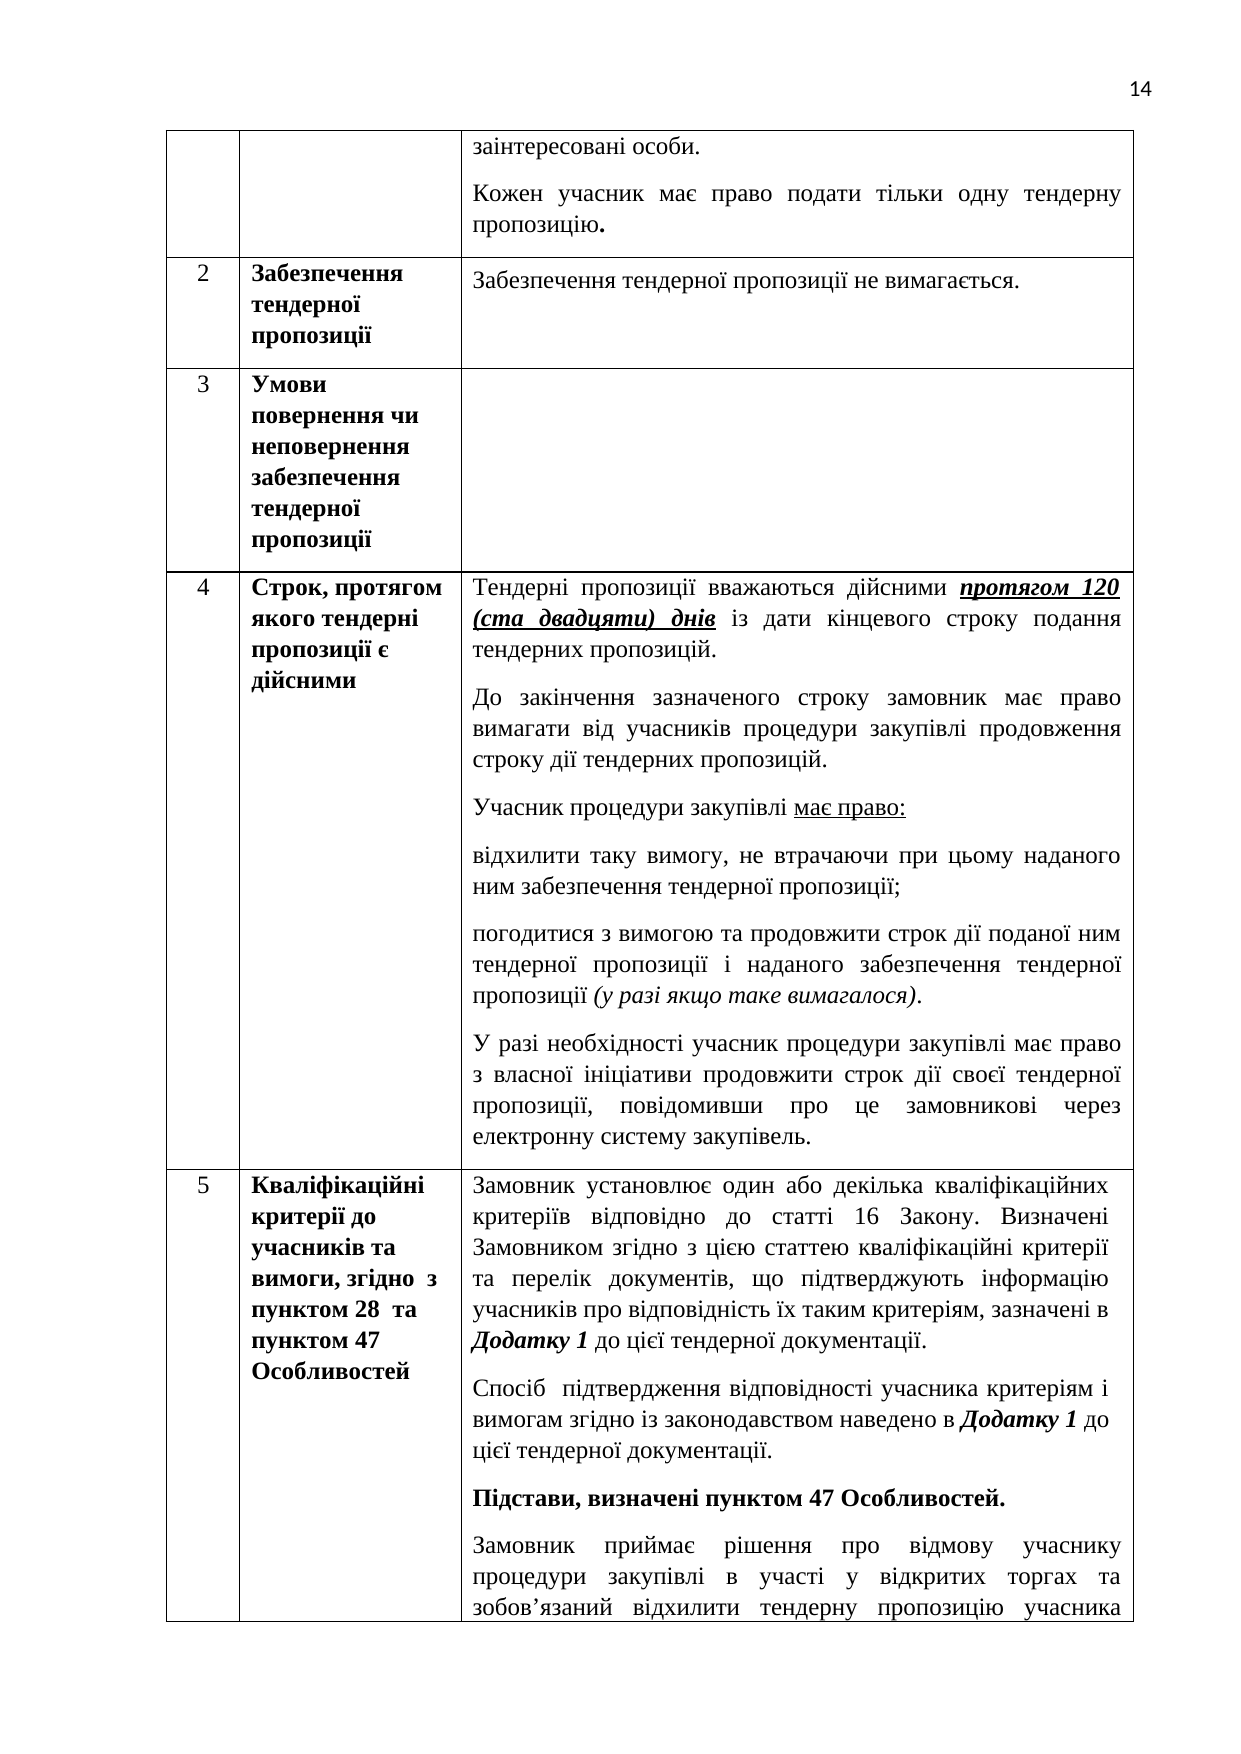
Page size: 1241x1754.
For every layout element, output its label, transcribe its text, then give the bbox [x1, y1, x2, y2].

table_cell Тендерні пропозиції вважаються дійсними протягом 120 (ста двадцяти) днів із дати кінцевого строку подання тендерних пропозицій. До закінчення зазначеного строку замовник має право вимагати від учасників процедури закупівлі продовження строку дії тендерних пропозицій. Учасник процедури закупівлі має право: відхилити таку вимогу, не втрачаючи при цьому наданого ним забезпечення тендерної пропозиції; погодитися з вимогою та продовжити строк дії поданої ним тендерної пропозиції і наданого забезпечення тендерної пропозиції (у разі якщо таке вимагалося). У разі необхідності учасник процедури закупівлі має право з власної ініціативи продовжити строк дії своєї тендерної пропозиції, повідомивши про це замовникові через електронну систему закупівель. [462, 573, 1133, 1169]
table_cell Забезпечення тендерної пропозиції [240, 258, 461, 368]
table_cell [240, 131, 461, 257]
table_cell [240, 1170, 461, 1621]
table_cell 3 [167, 369, 239, 571]
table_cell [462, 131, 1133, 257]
table_cell 5 [167, 1170, 239, 1621]
table_cell Строк, протягом якого тендерні пропозиції є дійсними [240, 573, 461, 1169]
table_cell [462, 1170, 1133, 1621]
table_cell 4 [167, 573, 239, 1169]
table_cell Забезпечення тендерної пропозиції не вимагається. [462, 258, 1133, 368]
table_cell [462, 369, 1133, 571]
table_cell Умови повернення чи неповернення забезпечення тендерної пропозиції [240, 369, 461, 571]
table_cell 1 [167, 131, 239, 257]
table_cell 2 [167, 258, 239, 368]
